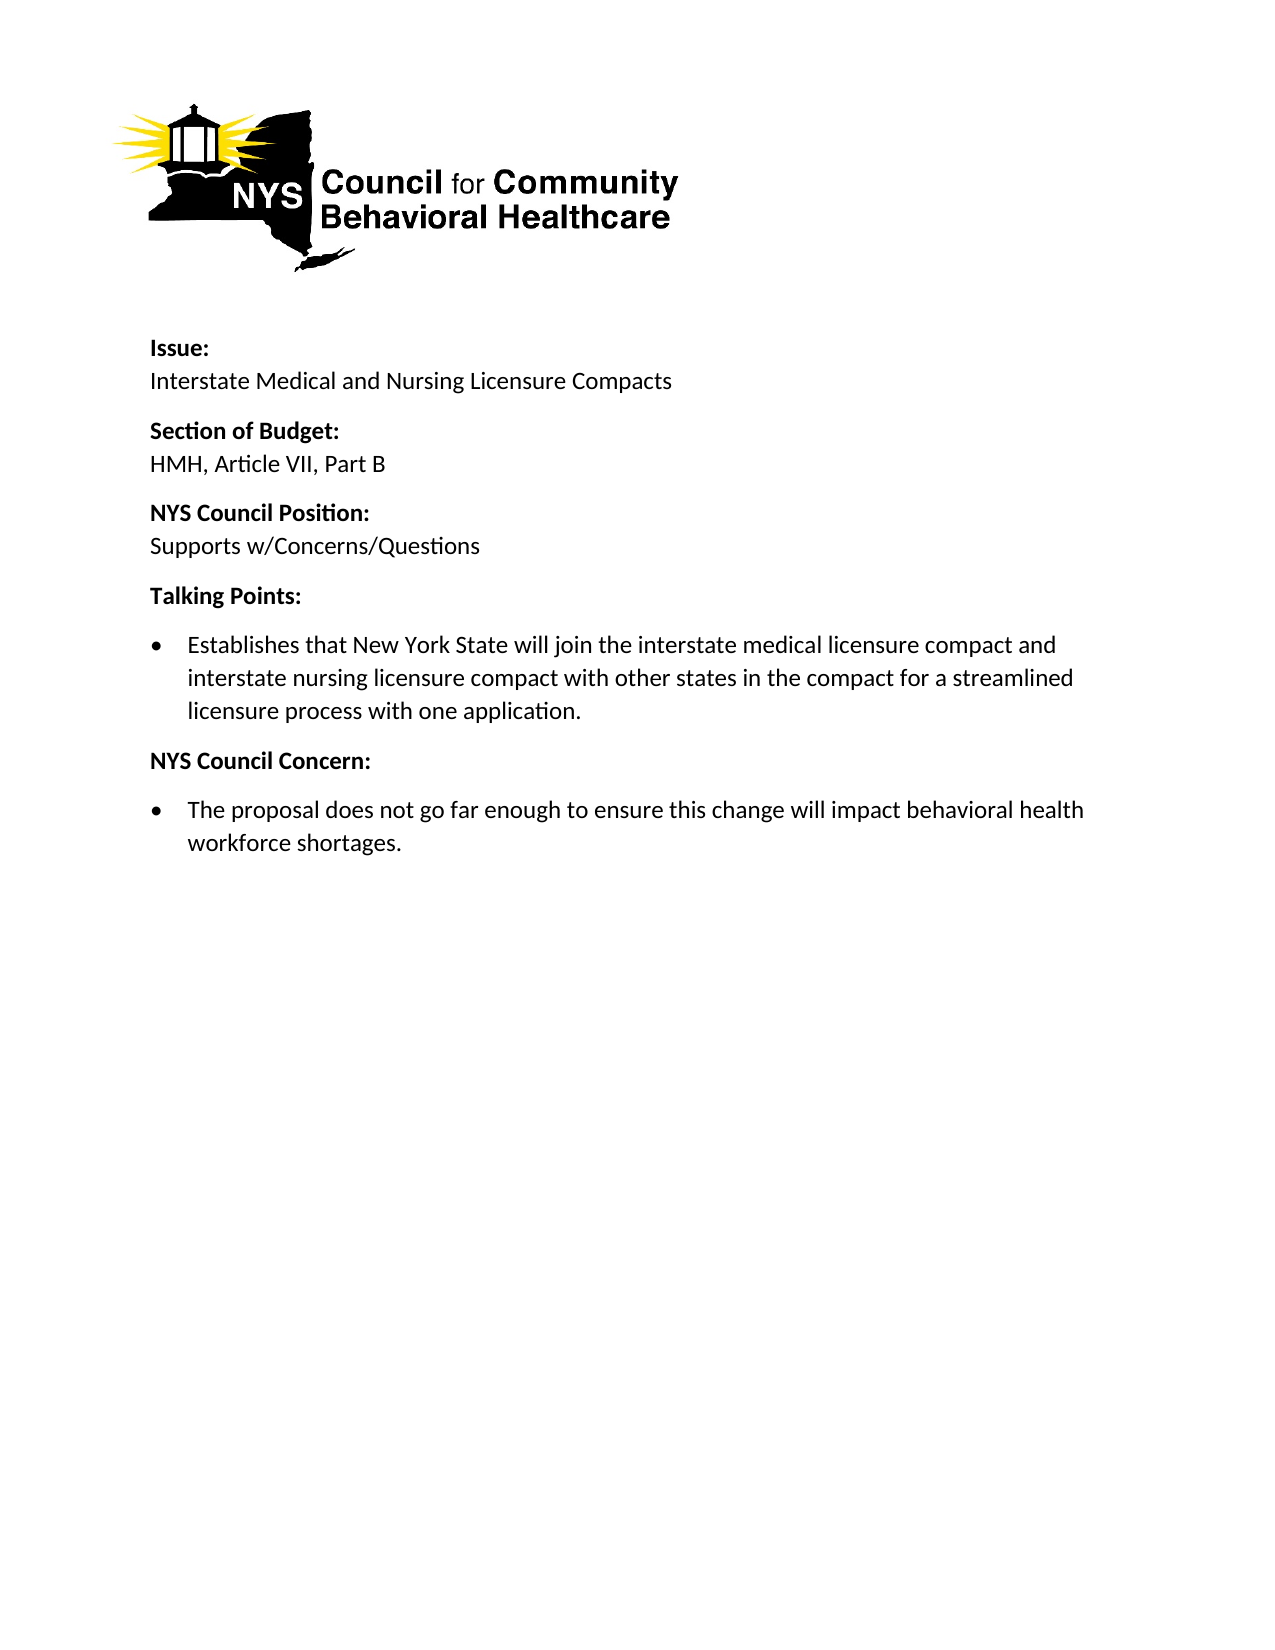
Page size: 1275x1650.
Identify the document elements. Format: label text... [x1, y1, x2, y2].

text Talking Points: [150, 580, 1125, 611]
text NYS Council Concern: [150, 745, 1125, 776]
picture [105, 93, 689, 281]
list The proposal does not go far enough to ensure this change will impact behavioral health workforce shortages. [150, 795, 1125, 858]
text NYS Council Position: Supports w/Concerns/Questions [150, 498, 1125, 561]
text Section of Budget: HMH, Article VII, Part B [150, 415, 1125, 478]
list Establishes that New York State will join the interstate medical licensure compact and interstate nursing licensure compact with other states in the compact for a streamlined licensure process with one application. [150, 630, 1125, 726]
text Issue: Interstate Medical and Nursing Licensure Compacts [150, 333, 1125, 396]
